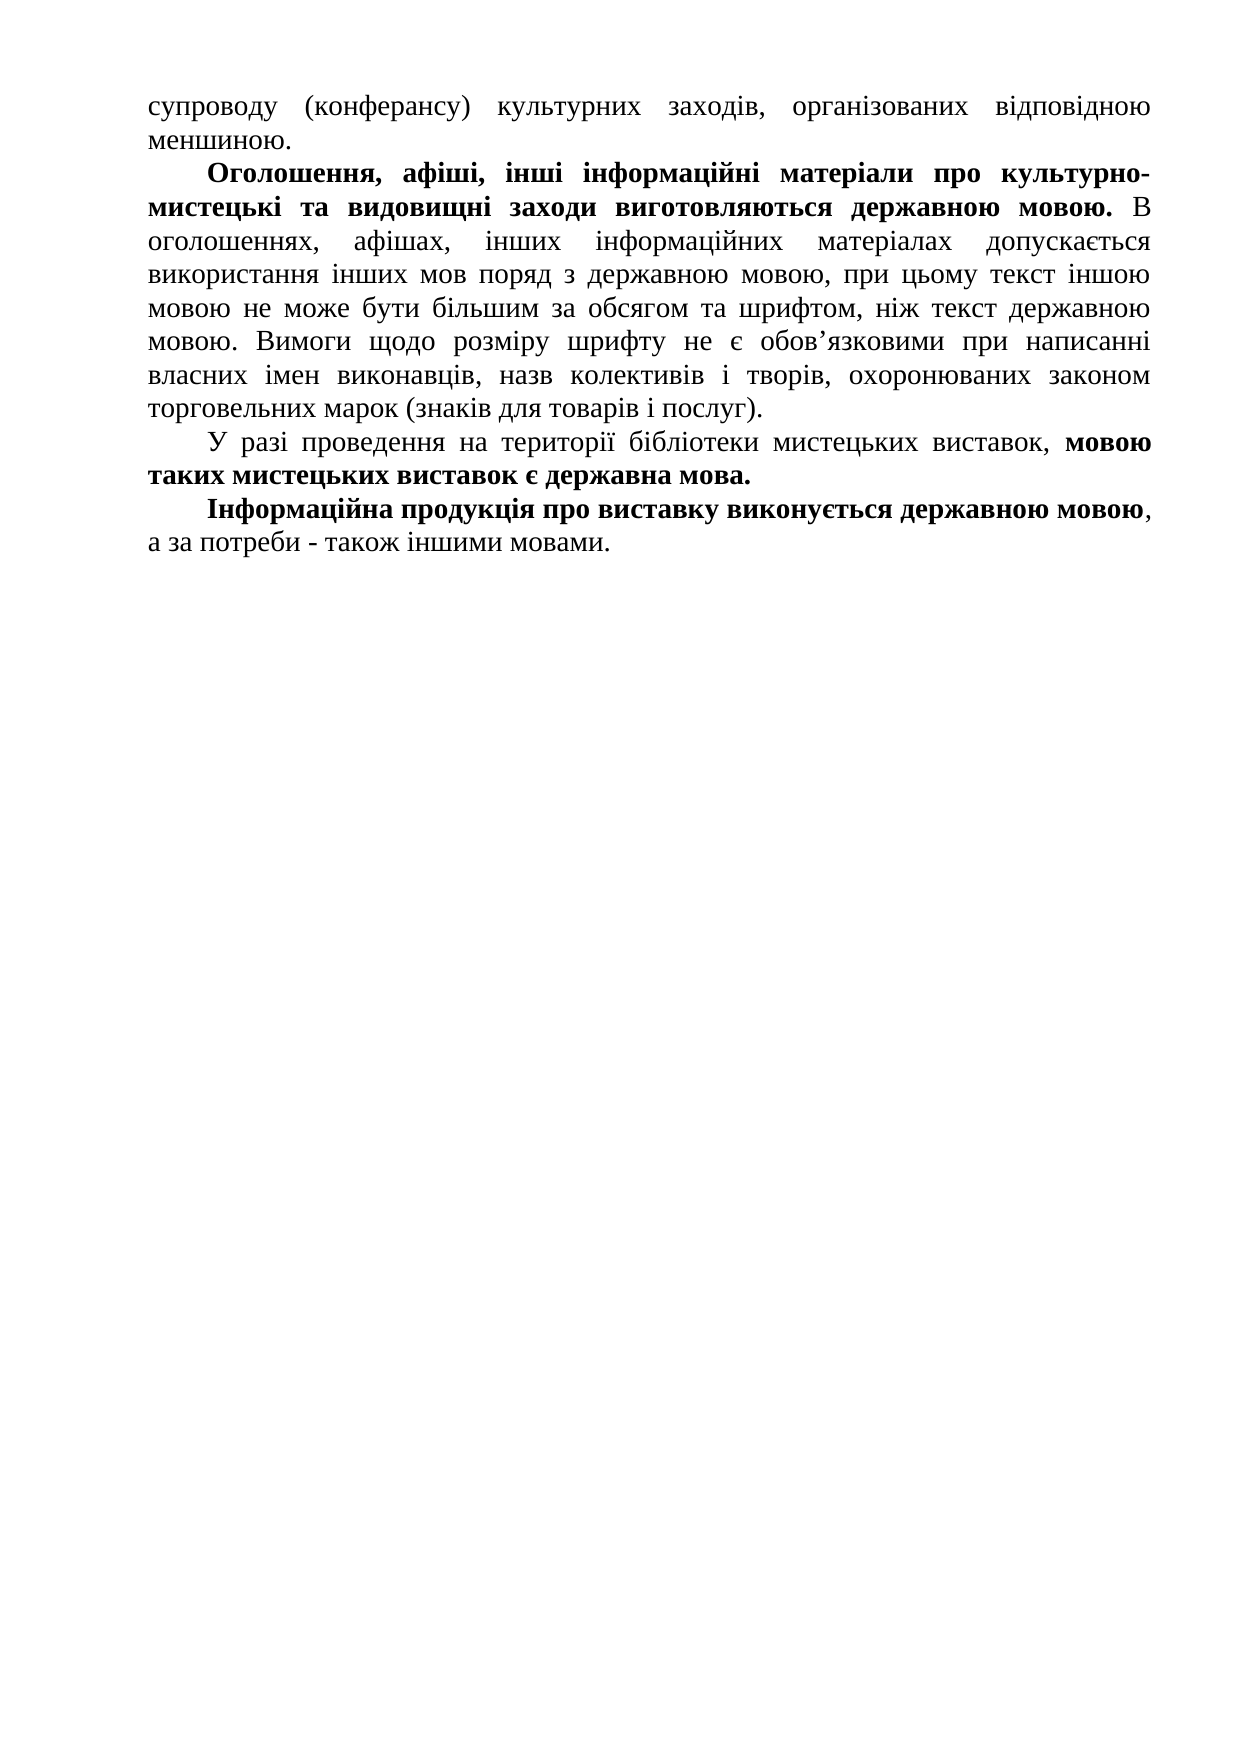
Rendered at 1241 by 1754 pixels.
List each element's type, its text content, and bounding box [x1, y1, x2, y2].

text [148, 88, 1152, 156]
text У разі проведення на території бібліотеки мистецьких виставок, мовою таких мистецьких виставок є державна мова. [148, 424, 1152, 491]
text Оголошення, афіші, інші інформаційні матеріали про культурно-мистецькі та видовищні заходи виготовляються державною мовою. В оголошеннях, афішах, інших інформаційних матеріалах допускається використання інших мов поряд з державною мовою, при цьому текст іншою мовою не може бути більшим за обсягом та шрифтом, ніж текст державною мовою. Вимоги щодо розміру шрифту не є обов’язковими при написанні власних імен виконавців, назв колективів і творів, охоронюваних законом торговельних марок (знаків для товарів і послуг). [148, 156, 1152, 424]
text Інформаційна продукція про виставку виконується державною мовою, а за потреби - також іншими мовами. [148, 491, 1152, 558]
